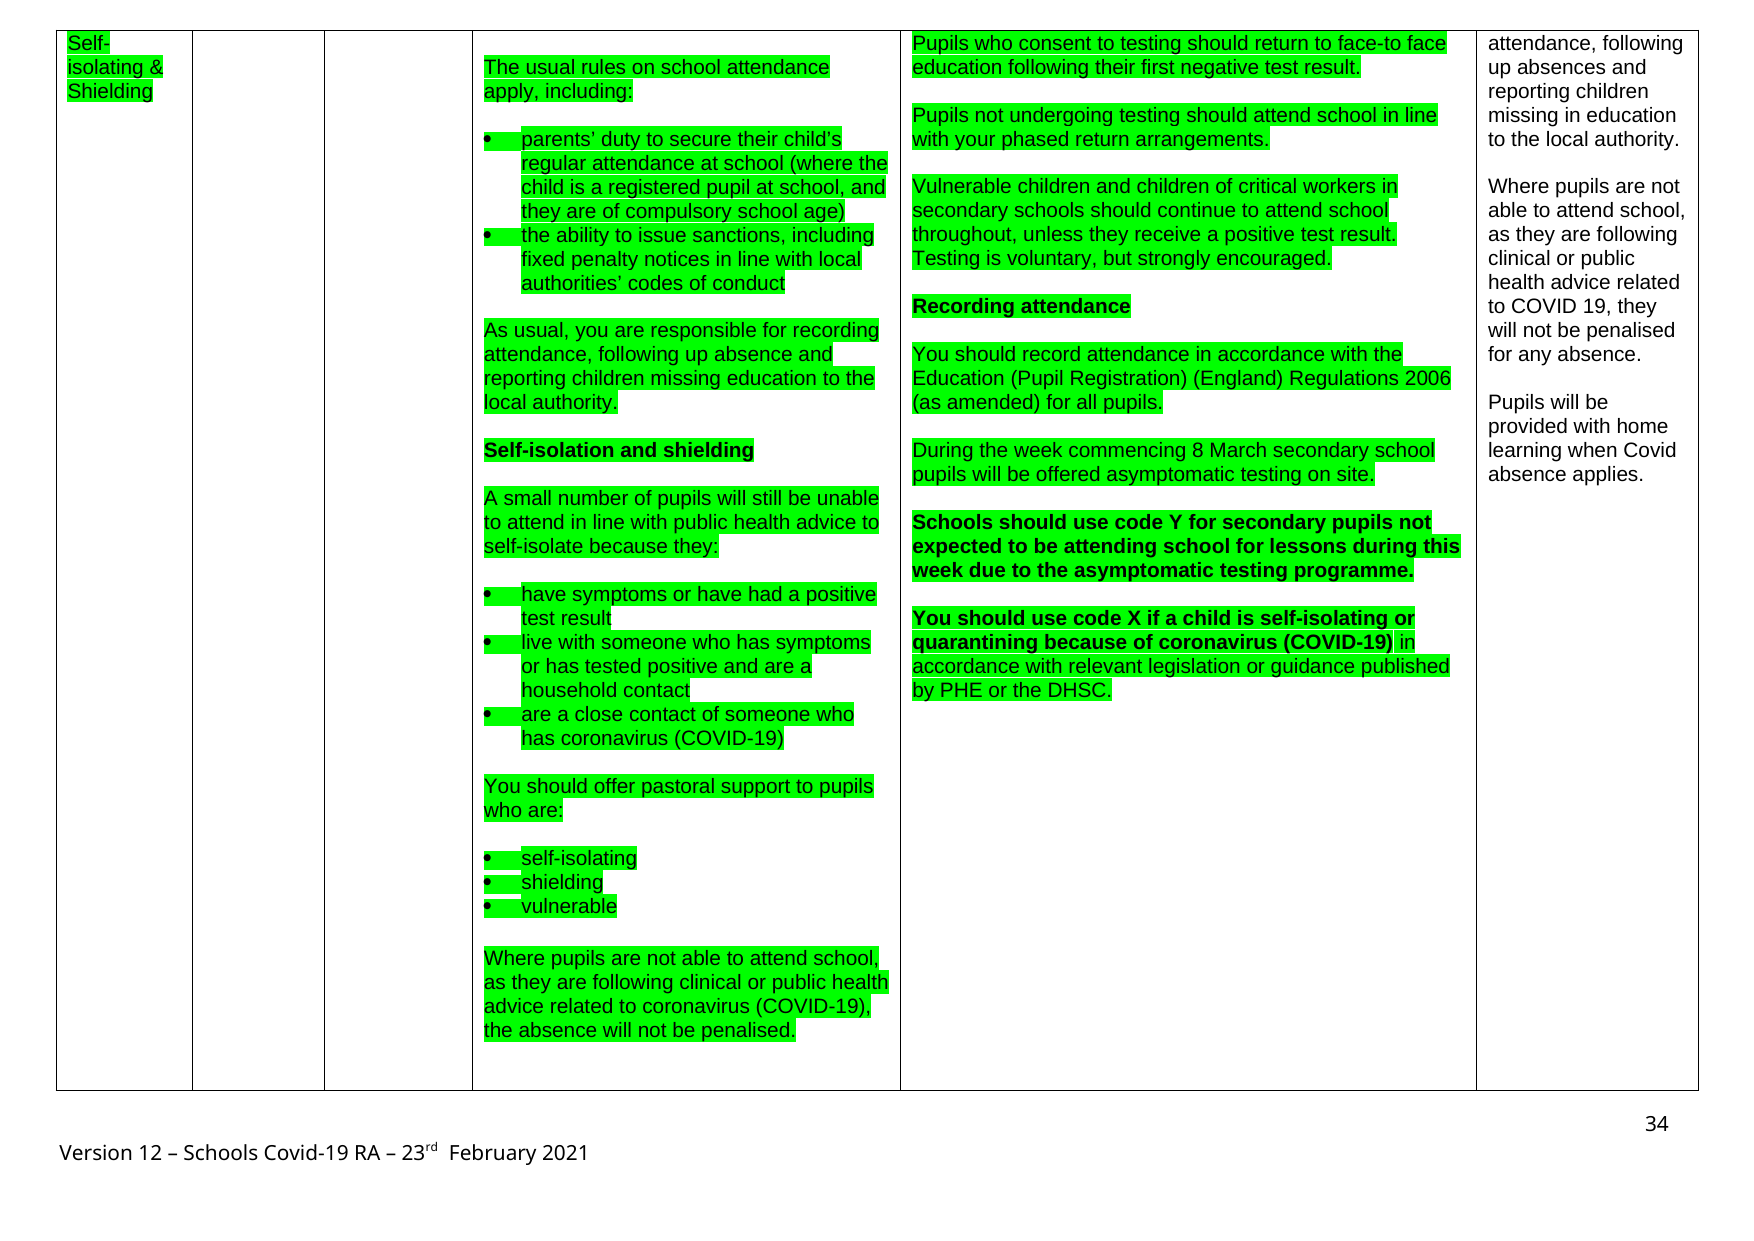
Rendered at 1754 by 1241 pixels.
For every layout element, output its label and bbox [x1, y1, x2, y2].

table_cell [473, 31, 900, 1090]
table_cell [901, 31, 1476, 1090]
table_cell [57, 31, 192, 1090]
table_cell [1477, 31, 1698, 1090]
table_cell [325, 31, 472, 1090]
table_cell [193, 31, 324, 1090]
